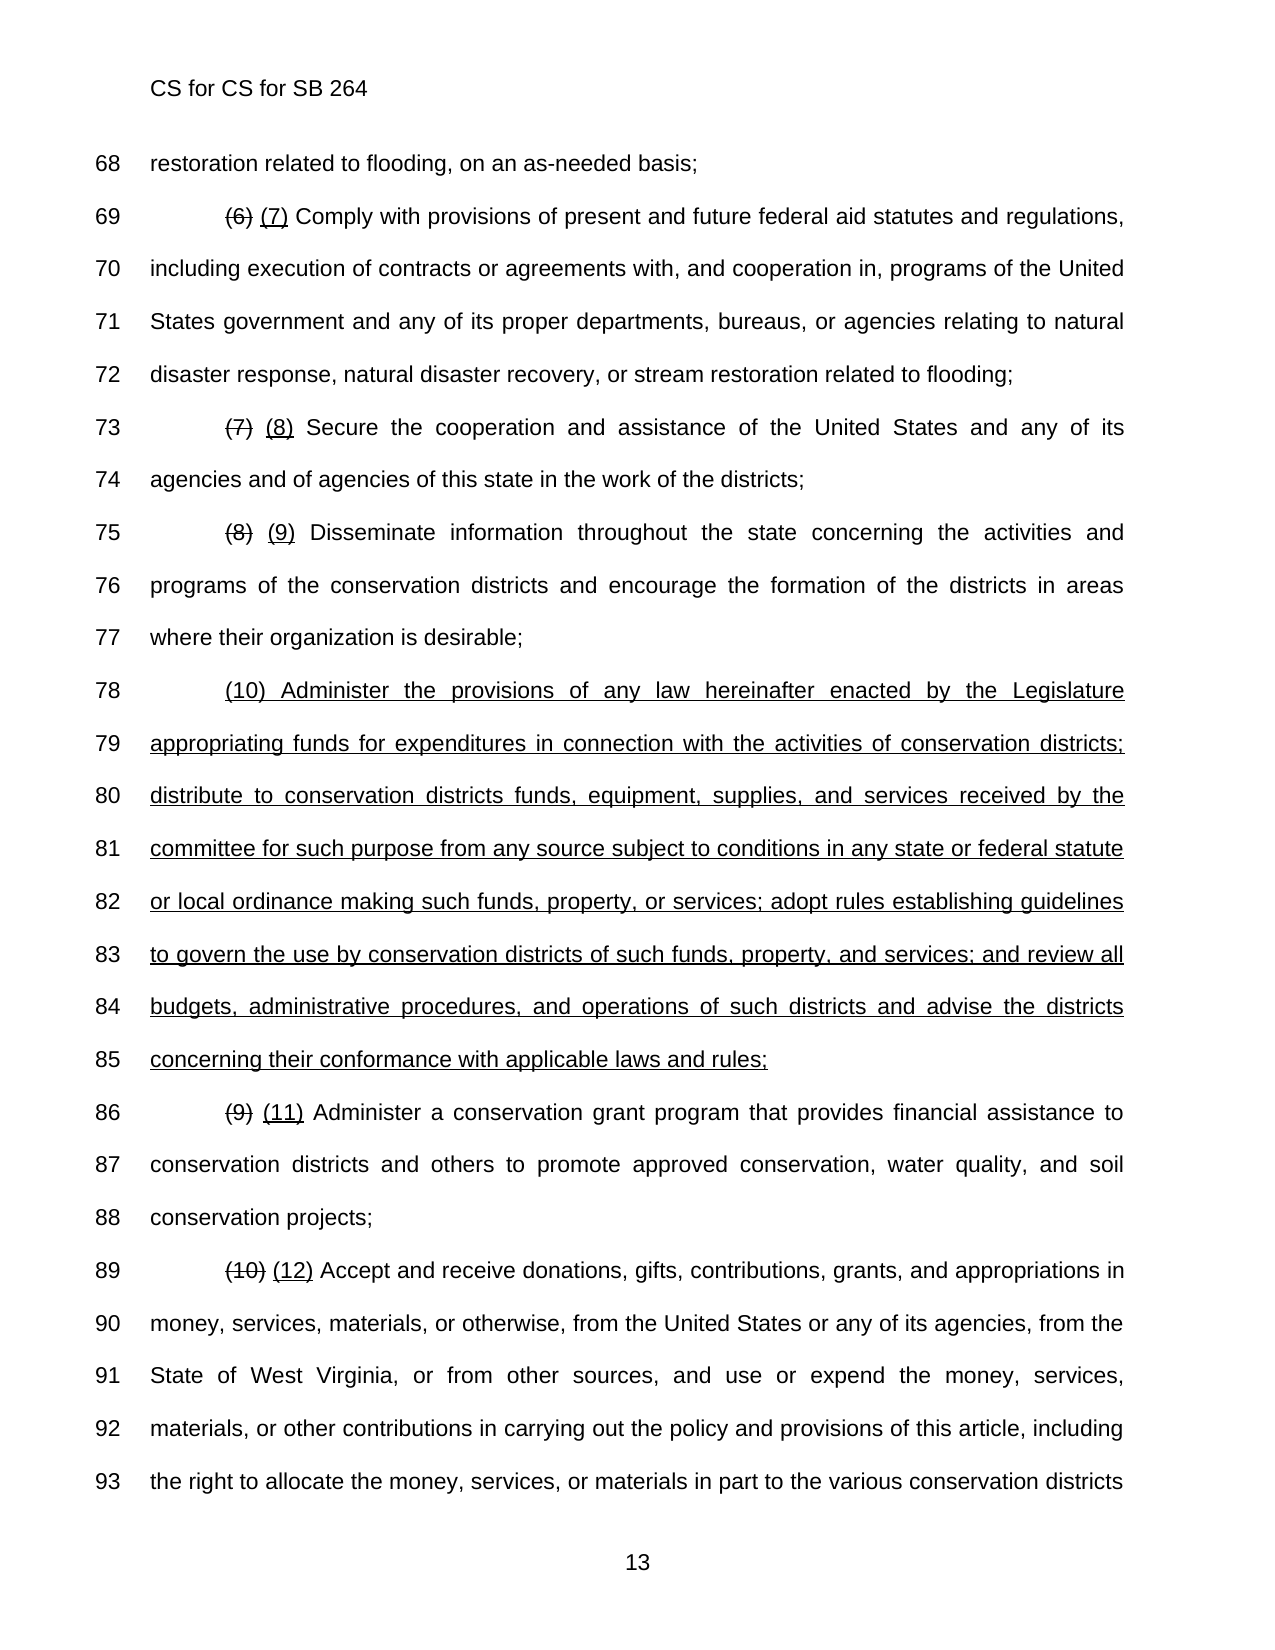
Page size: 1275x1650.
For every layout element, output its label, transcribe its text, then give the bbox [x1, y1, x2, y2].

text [150, 1257, 1125, 1494]
text (10) Administer the provisions of any law hereinafter enacted by the Legislature appropriating funds for expenditures in connection with the activities of conservation districts; distribute to conservation districts funds, equipment, supplies, and services received by the committee for such purpose from any source subject to conditions in any state or federal statute or local ordinance making such funds, property, or services; adopt rules establishing guidelines to govern the use by conservation districts of such funds, property, and services; and review all budgets, administrative procedures, and operations of such districts and advise the districts concerning their conformance with applicable laws and rules; [150, 677, 1125, 753]
text (7) (8) Secure the cooperation and assistance of the United States and any of its agencies and of agencies of this state in the work of the districts; [150, 413, 1125, 493]
text (9) (11) Administer a conservation grant program that provides financial assistance to conservation districts and others to promote approved conservation, water quality, and soil conservation projects; [150, 1099, 1125, 1231]
text (10) Administer the provisions of any law hereinafter enacted by the Legislature appropriating funds for expenditures in connection with the activities of conservation districts; distribute to conservation districts funds, equipment, supplies, and services received by the committee for such purpose from any source subject to conditions in any state or federal statute or local ordinance making such funds, property, or services; adopt rules establishing guidelines to govern the use by conservation districts of such funds, property, and services; and review all budgets, administrative procedures, and operations of such districts and advise the districts concerning their conformance with applicable laws and rules; [150, 754, 1125, 805]
text (6) (7) Comply with provisions of present and future federal aid statutes and regulations, including execution of contracts or agreements with, and cooperation in, programs of the United States government and any of its proper departments, bureaus, or agencies relating to natural disaster response, natural disaster recovery, or stream restoration related to flooding; [150, 203, 1125, 387]
text (8) (9) Disseminate information throughout the state concerning the activities and programs of the conservation districts and encourage the formation of the districts in areas where their organization is desirable; [150, 519, 1125, 651]
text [150, 150, 1125, 176]
text (10) Administer the provisions of any law hereinafter enacted by the Legislature appropriating funds for expenditures in connection with the activities of conservation districts; distribute to conservation districts funds, equipment, supplies, and services received by the committee for such purpose from any source subject to conditions in any state or federal statute or local ordinance making such funds, property, or services; adopt rules establishing guidelines to govern the use by conservation districts of such funds, property, and services; and review all budgets, administrative procedures, and operations of such districts and advise the districts concerning their conformance with applicable laws and rules; [150, 806, 1125, 1072]
